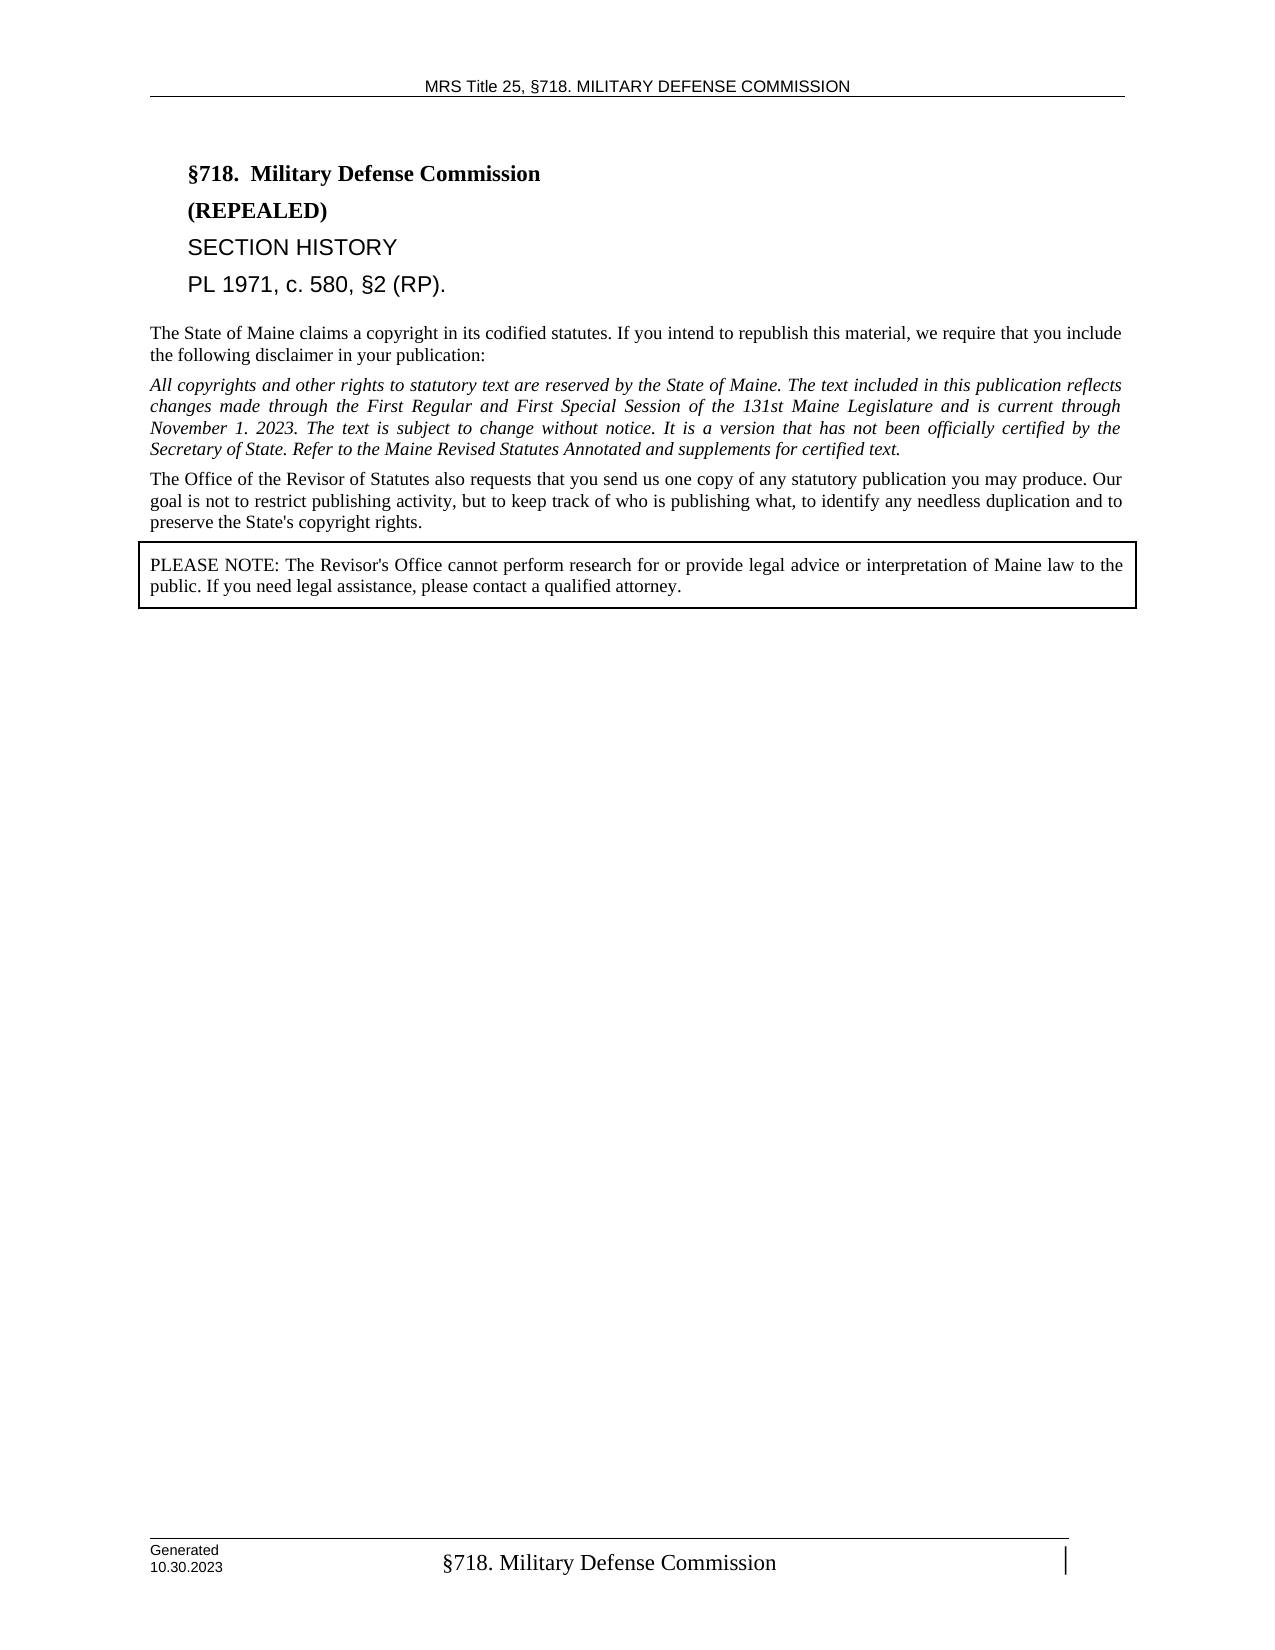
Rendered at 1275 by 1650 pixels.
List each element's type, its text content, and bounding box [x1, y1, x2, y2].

text SECTION HISTORY [187, 234, 1125, 260]
text PLEASE NOTE: The Revisor's Office cannot perform research for or provide legal advice or interpretation of Maine law to the public. If you need legal assistance, please contact a qualified attorney. [140, 543, 1135, 607]
text The State of Maine claims a copyright in its codified statutes. If you intend to republish this material, we require that you include the following disclaimer in your publication: [150, 322, 1125, 365]
text (REPEALED) [187, 197, 1125, 223]
text The Office of the Revisor of Statutes also requests that you send us one copy of any statutory publication you may produce. Our goal is not to restrict publishing activity, but to keep track of who is publishing what, to identify any needless duplication and to preserve the State's copyright rights. [150, 468, 1125, 533]
text §718. Military Defense Commission [187, 160, 1125, 187]
text All copyrights and other rights to statutory text are reserved by the State of Maine. The text included in this publication reflects changes made through the First Regular and First Special Session of the 131st Maine Legislature and is current through November 1. 2023 . The text is subject to change without notice. It is a version that has not been officially certified by the Secretary of State. Refer to the Maine Revised Statutes Annotated and supplements for certified text. [150, 373, 1125, 460]
text PL 1971, c. 580, §2 (RP). [187, 271, 1125, 297]
